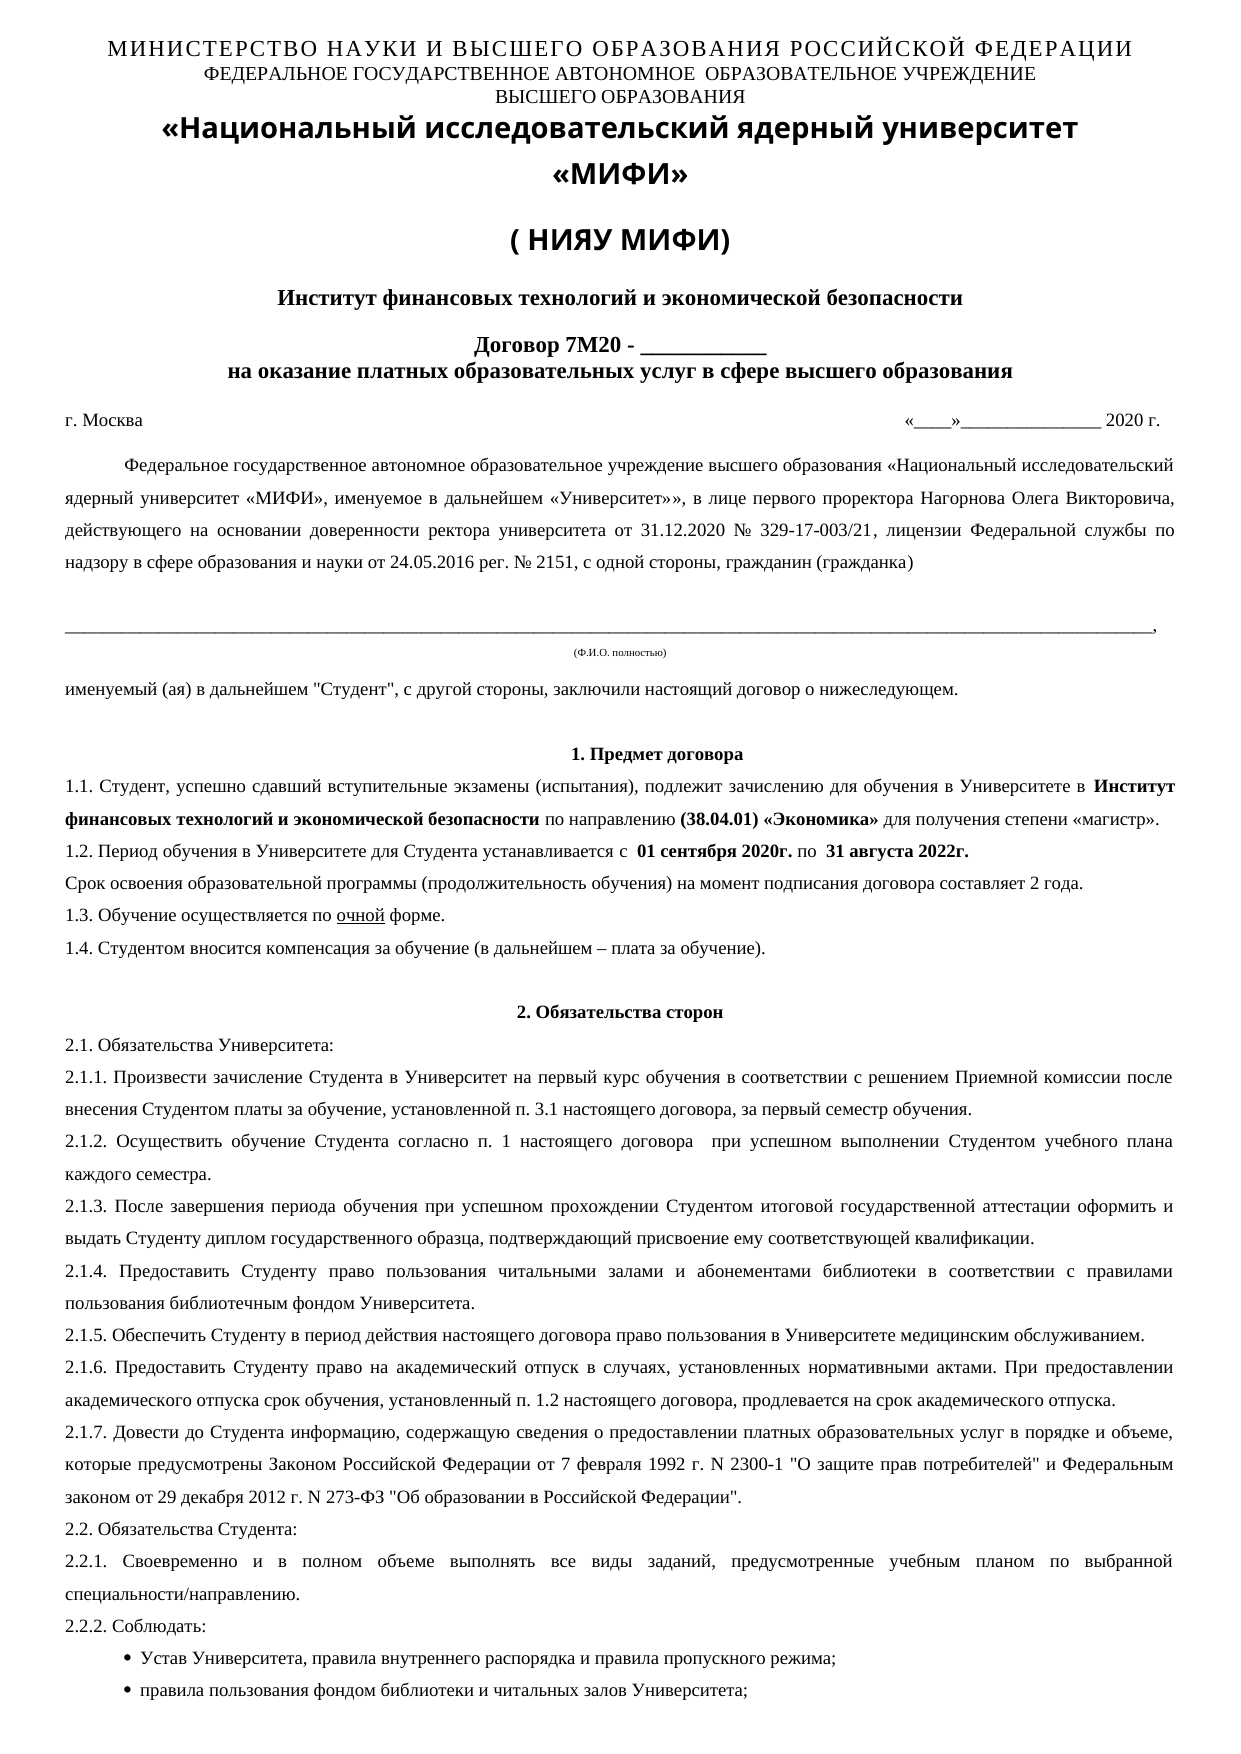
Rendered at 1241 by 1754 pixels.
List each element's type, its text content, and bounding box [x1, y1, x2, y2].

text 2.1.1. Произвести зачисление Студента в Университет на первый курс обучения в соответствии с решением Приемной комиссии после внесения Студентом платы за обучение, установленной п. 3.1 настоящего договора, за первый семестр обучения. [65, 1066, 1175, 1120]
text Федеральное государственное автономное образовательное учреждение высшего образования «Национальный исследовательский ядерный университет «МИФИ», именуемое в дальнейшем «Университет»», в лице первого проректора Нагорнова Олега Викторовича, действующего на основании доверенности ректора университета от 31.12.2020 № 329-17-003/21, лицензии Федеральной службы по надзору в сфере образования и науки от 24.05.2016 рег. № 2151, с одной стороны, гражданин (гражданка) [65, 454, 1175, 573]
text именуемый (ая) в дальнейшем "Студент", с другой стороны, заключили настоящий договор о нижеследующем. [65, 678, 1175, 700]
text Институт финансовых технологий и экономической безопасности [65, 284, 1175, 310]
list Устав Университета, правила внутреннего распорядка и правила пропускного режима; [65, 1647, 1175, 1669]
text 2.2. Обязательства Студента: [65, 1518, 1175, 1539]
text 2.1.7. Довести до Студента информацию, содержащую сведения о предоставлении платных образовательных услуг в порядке и объеме, которые предусмотрены Законом Российской Федерации от 7 февраля 1992 г. N 2300-1 "О защите прав потребителей" и Федеральным законом от 29 декабря 2012 г. N 273-ФЗ "Об образовании в Российской Федерации". [65, 1421, 1175, 1507]
text 2. Обязательства сторон [65, 1001, 1175, 1023]
text на оказание платных образовательных услуг в сфере высшего образования [65, 357, 1175, 384]
text ____________________________________________________________________________________________________________________, [65, 614, 1175, 635]
text 2.1.5. Обеспечить Студенту в период действия настоящего договора право пользования в Университете медицинским обслуживанием. [65, 1324, 1175, 1346]
text 2.1. Обязательства Университета: [65, 1033, 1175, 1055]
text 2.1.3. После завершения периода обучения при успешном прохождении Студентом итоговой государственной аттестации оформить и выдать Студенту диплом государственного образца, подтверждающий присвоение ему соответствующей квалификации. [65, 1195, 1175, 1249]
text 1. Предмет договора [139, 743, 1175, 764]
text (Ф.И.О. полностью) [65, 646, 1175, 668]
text г. Москва «____»_______________ 2020 г. [65, 409, 1175, 430]
table_header МИНИСТЕРСТВО НАУКИ И ВЫСШЕГО ОБРАЗОВАНИЯ РОССИЙСКОЙ ФЕДЕРАЦИИ [90, 35, 1150, 62]
table_cell «Национальный исследовательский ядерный университет «МИФИ» ( НИЯУ МИФИ) [90, 108, 1150, 284]
text Срок освоения образовательной программы (продолжительность обучения) на момент подписания договора составляет 2 года. [65, 872, 1175, 894]
text 2.2.2. Соблюдать: [65, 1615, 1175, 1636]
text 1.3. Обучение осуществляется по очной форме. [65, 904, 1175, 926]
text 2.1.6. Предоставить Студенту право на академический отпуск в случаях, установленных нормативными актами. При предоставлении академического отпуска срок обучения, установленный п. 1.2 настоящего договора, продлевается на срок академического отпуска. [65, 1356, 1175, 1410]
text 1.1. Студент, успешно сдавший вступительные экзамены (испытания), подлежит зачислению для обучения в Университете в Институт финансовых технологий и экономической безопасности по направлению (38.04.01) «Экономика» для получения степени «магистр». [65, 775, 1175, 829]
text 2.1.2. Осуществить обучение Студента согласно п. 1 настоящего договора при успешном выполнении Студентом учебного плана каждого семестра. [65, 1130, 1175, 1184]
text 2.2.1. Своевременно и в полном объеме выполнять все виды заданий, предусмотренные учебным планом по выбранной специальности/направлению. [65, 1550, 1175, 1604]
text 1.2. Период обучения в Университете для Студента устанавливается с 01 сентября 2020г. по 31 августа 2022г. [65, 840, 1175, 861]
text Договор 7М20 - ___________ [65, 331, 1175, 357]
text 2.1.4. Предоставить Студенту право пользования читальными залами и абонементами библиотеки в соответствии с правилами пользования библиотечным фондом Университета. [65, 1259, 1175, 1313]
list правила пользования фондом библиотеки и читальных залов Университета; [65, 1679, 1175, 1701]
table_cell ФЕДЕРАЛЬНОЕ ГОСУДАРСТВЕННОЕ АВТОНОМНОЕ ОБРАЗОВАТЕЛЬНОЕ УЧРЕЖДЕНИЕ высшего образования [90, 62, 1150, 107]
text 1.4. Студентом вносится компенсация за обучение (в дальнейшем – плата за обучение). [65, 937, 1175, 958]
